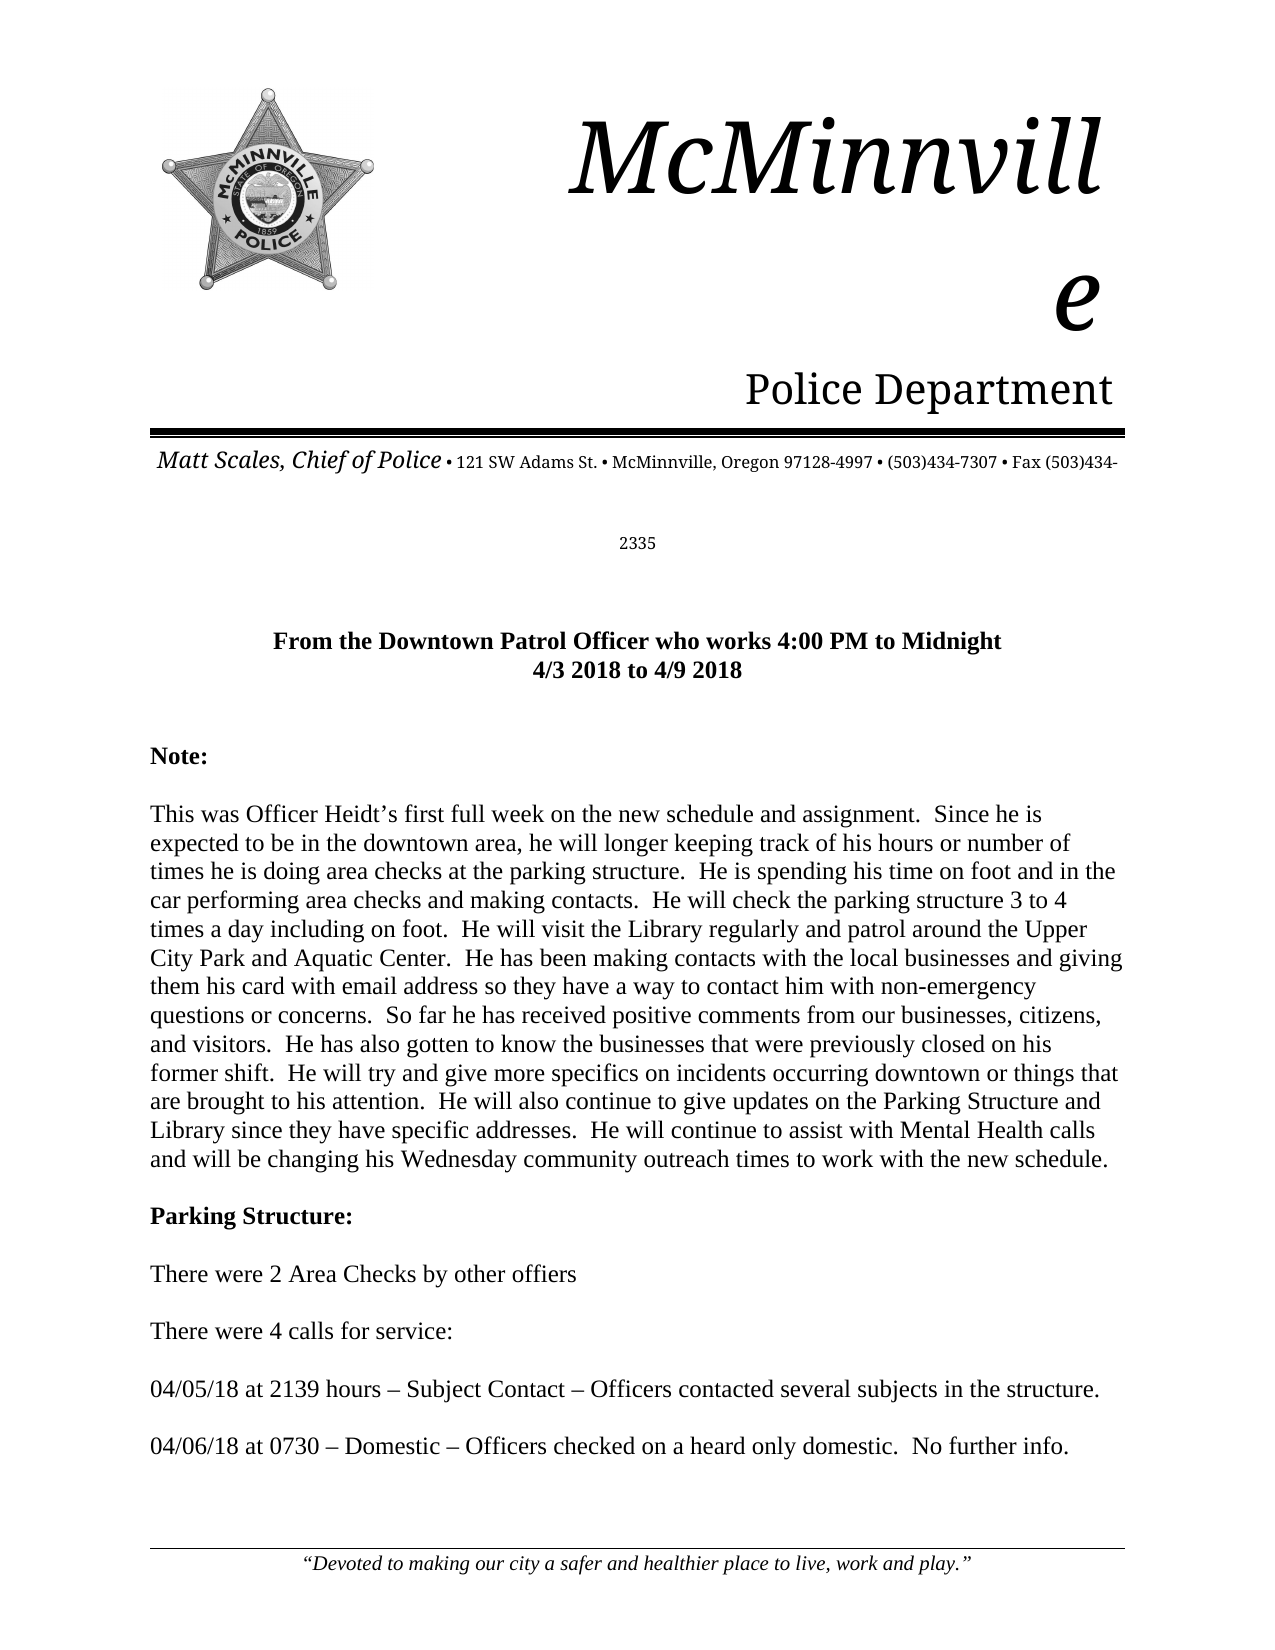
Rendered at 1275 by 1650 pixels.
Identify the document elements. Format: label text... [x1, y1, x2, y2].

text There were 2 Area Checks by other offiers [150, 1259, 1125, 1288]
text 4/3 2018 to 4/9 2018 [150, 655, 1125, 684]
text 04/05/18 at 2139 hours – Subject Contact – Officers contacted several subjects in the structure. [150, 1374, 1125, 1403]
text There were 4 calls for service: [150, 1316, 1125, 1345]
picture [162, 87, 374, 291]
text Note: [150, 741, 1125, 770]
text Parking Structure: [150, 1201, 1125, 1230]
text This was Officer Heidt’s first full week on the new schedule and assignment. Since he is expected to be in the downtown area, he will longer keeping track of his hours or number of times he is doing area checks at the parking structure. He is spending his time on foot and in the car performing area checks and making contacts. He will check the parking structure 3 to 4 times a day including on foot. He will visit the Library regularly and patrol around the Upper City Park and Aquatic Center. He has been making contacts with the local businesses and giving them his card with email address so they have a way to contact him with non-emergency questions or concerns. So far he has received positive comments from our businesses, citizens, and visitors. He has also gotten to know the businesses that were previously closed on his former shift. He will try and give more specifics on incidents occurring downtown or things that are brought to his attention. He will also continue to give updates on the Parking Structure and Library since they have specific addresses. He will continue to assist with Mental Health calls and will be changing his Wednesday community outreach times to work with the new schedule. [150, 799, 1125, 1173]
text From the Downtown Patrol Officer who works 4:00 PM to Midnight [150, 626, 1125, 655]
text 04/06/18 at 0730 – Domestic – Officers checked on a heard only domestic. No further info. [150, 1431, 1125, 1460]
